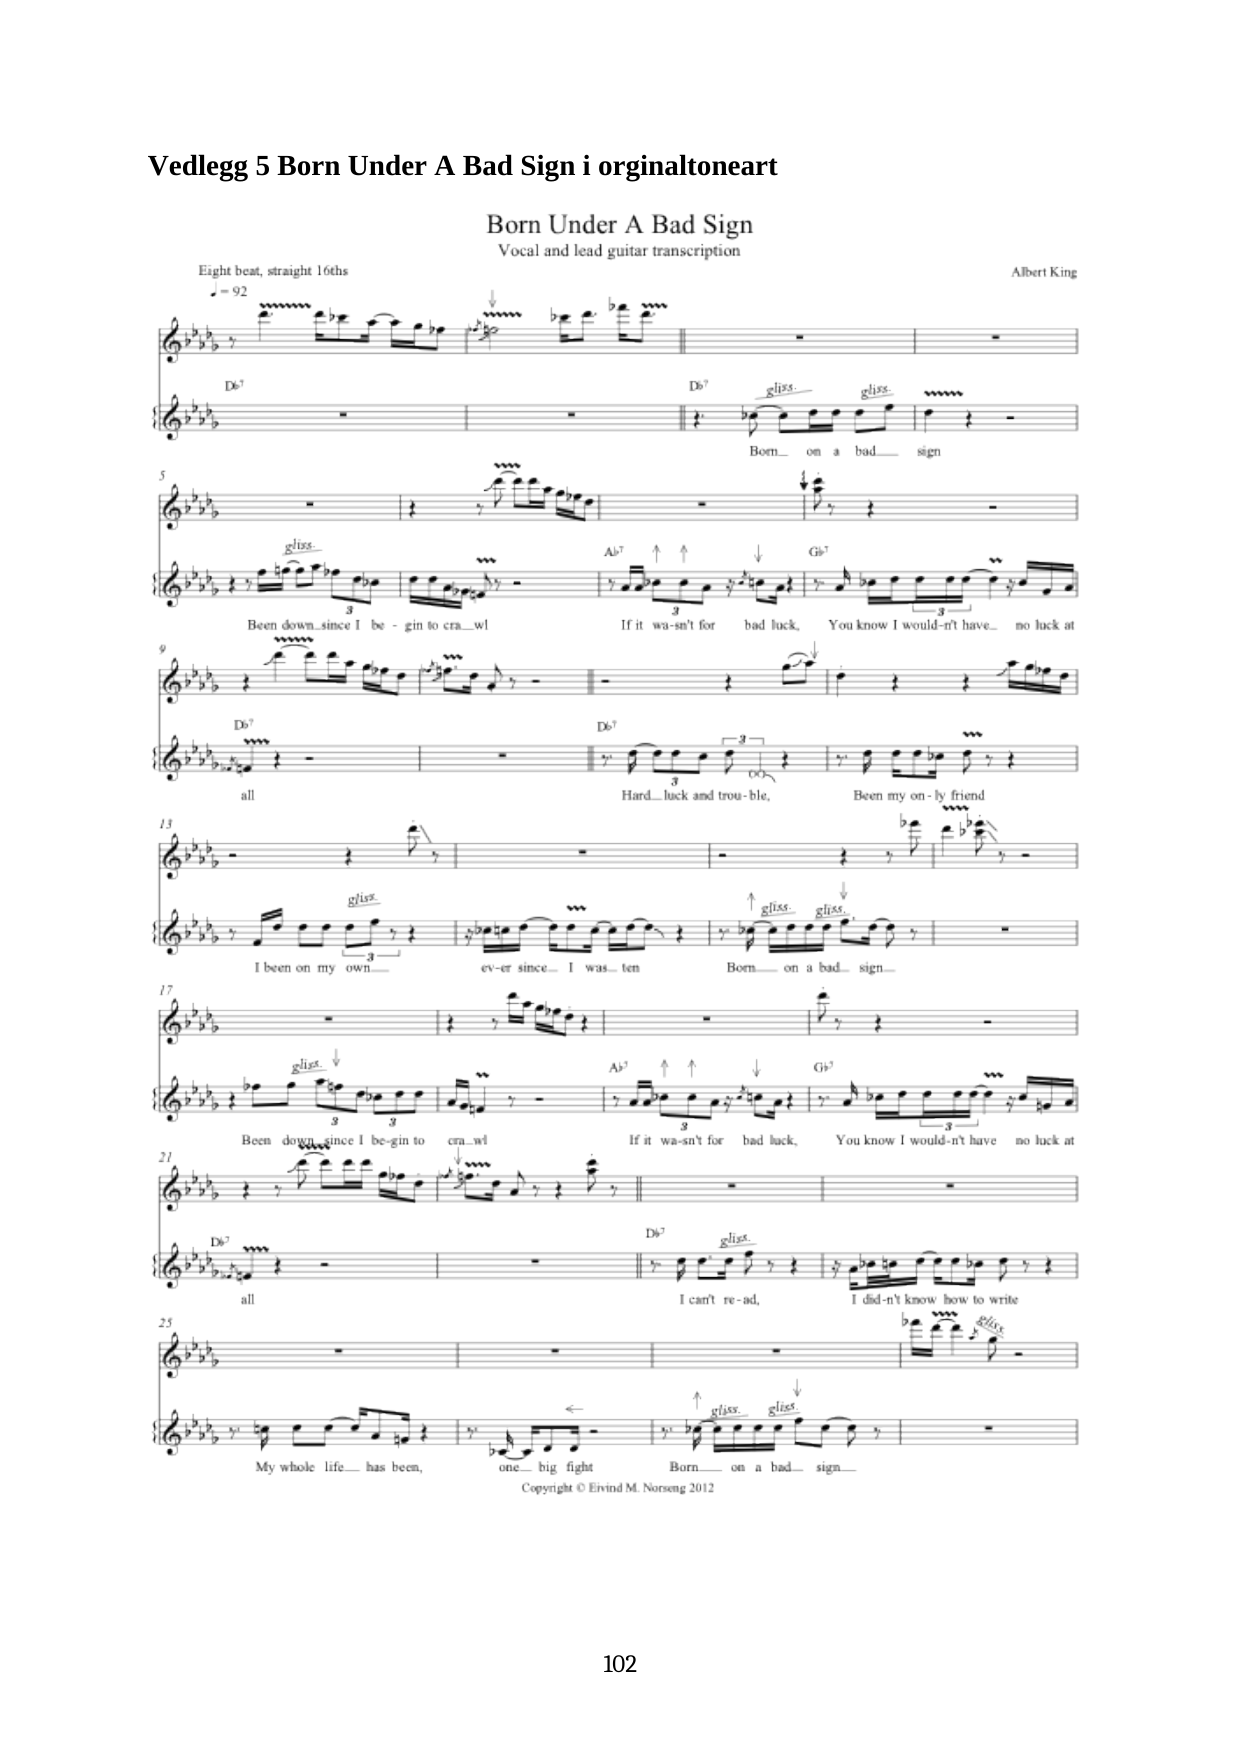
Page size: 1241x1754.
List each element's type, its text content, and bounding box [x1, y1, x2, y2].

subtitle Vedlegg 5 Born Under A Bad Sign i orginaltoneart [148, 148, 1093, 181]
picture [147, 210, 1081, 1500]
